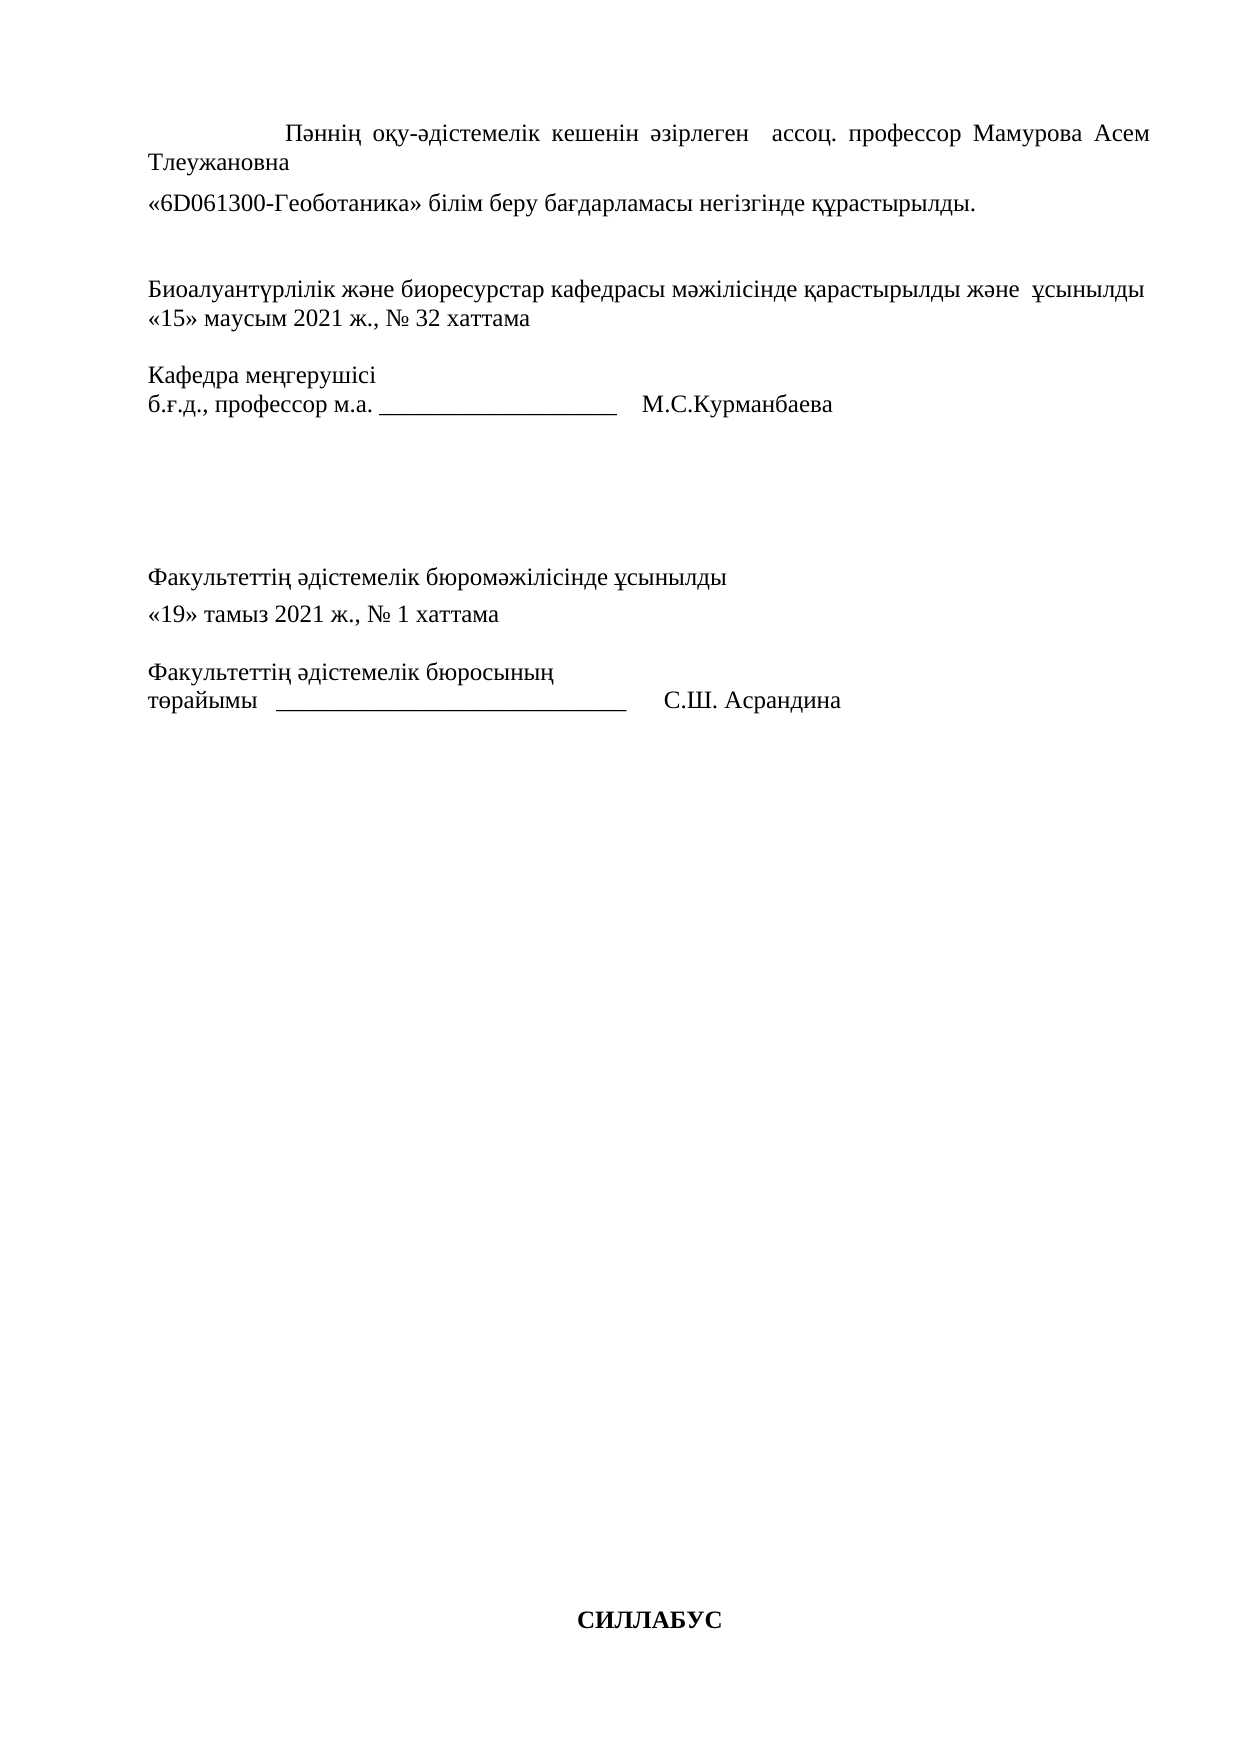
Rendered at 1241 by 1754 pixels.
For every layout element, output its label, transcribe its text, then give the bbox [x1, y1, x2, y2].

text Факультеттің әдістемелік бюромәжілісінде ұсынылды [148, 562, 1152, 591]
text «6D061300-Геоботаника» білім беру бағдарламасы негізгінде құрастырылды. [148, 188, 1152, 217]
text «15» маусым 2021 ж., № 32 хаттама [148, 303, 1152, 332]
text «19» тамыз 2021 ж., № 1 хаттама [148, 599, 1152, 628]
text Факультеттің әдістемелік бюросының [148, 657, 1152, 686]
text СИЛЛАБУС [148, 1606, 1152, 1634]
text төрайымы ____________________________ С.Ш. Асрандина [148, 686, 1152, 714]
text Кафедра меңгерушісі [148, 361, 1152, 389]
text Пәннің оқу-әдістемелік кешенін әзірлеген ассоц. профессор Мамурова Асем Тлеужановна [148, 118, 1152, 176]
text б.ғ.д., профессор м.а. ___________________ М.С.Курманбаева [148, 389, 1152, 418]
text Биоалуантүрлілік және биоресурстар кафедрасы мәжілісінде қарастырылды және ұсынылды [148, 274, 1152, 303]
